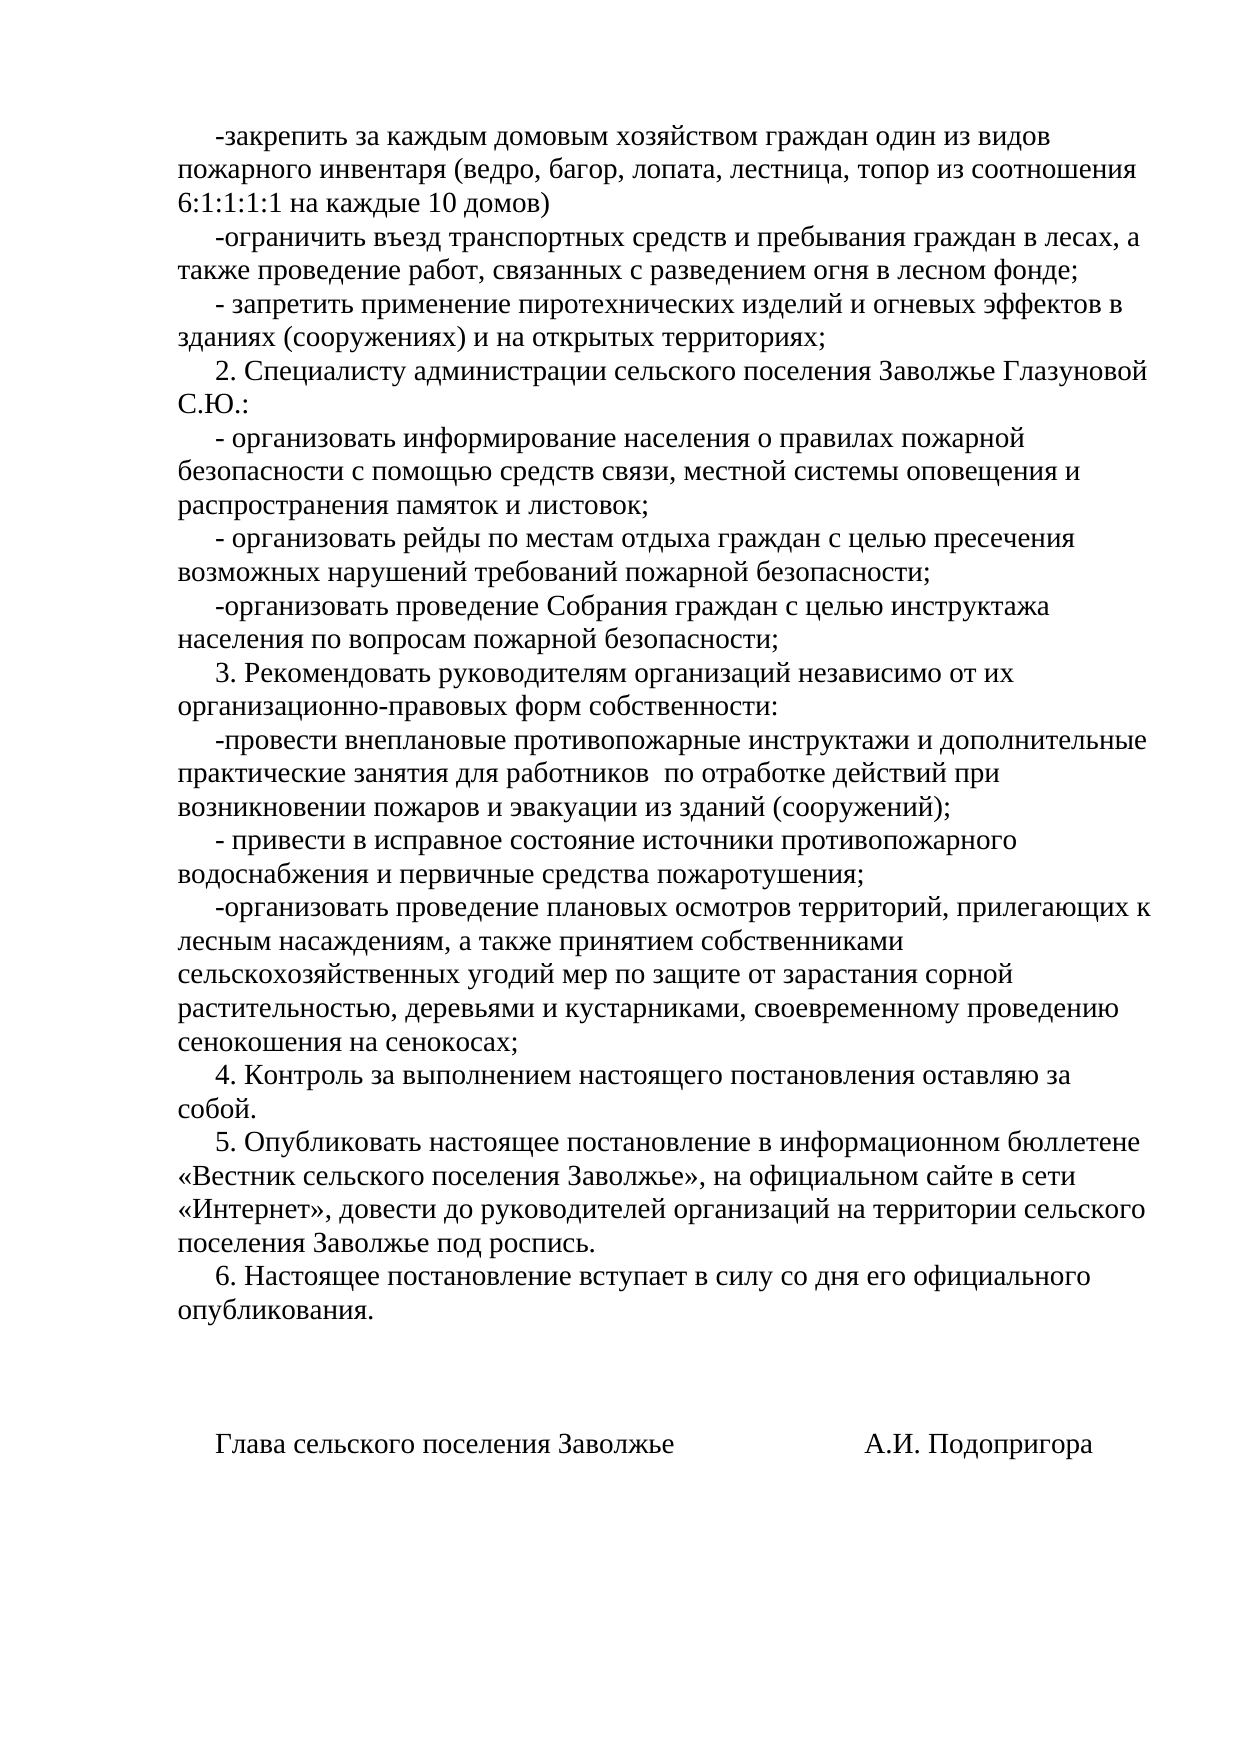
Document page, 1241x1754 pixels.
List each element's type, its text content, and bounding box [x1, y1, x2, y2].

text - организовать информирование населения о правилах пожарной безопасности с помощью средств связи, местной системы оповещения и распространения памяток и листовок; [177, 420, 1152, 521]
text - привести в исправное состояние источники противопожарного водоснабжения и первичные средства пожаротушения; [177, 822, 1152, 889]
text Глава сельского поселения Заволжье А.И. Подопригора [177, 1426, 1152, 1460]
text 5. Опубликовать настоящее постановление в информационном бюллетене «Вестник сельского поселения Заволжье», на официальном сайте в сети «Интернет», довести до руководителей организаций на территории сельского поселения Заволжье под роспись. [177, 1124, 1152, 1258]
text 4. Контроль за выполнением настоящего постановления оставляю за собой. [177, 1057, 1152, 1124]
text - запретить применение пиротехнических изделий и огневых эффектов в зданиях (сооружениях) и на открытых территориях; [177, 286, 1152, 353]
text -провести внеплановые противопожарные инструктажи и дополнительные практические занятия для работников по отработке действий при возникновении пожаров и эвакуации из зданий (сооружений); [177, 722, 1152, 822]
text -организовать проведение Собрания граждан с целью инструктажа населения по вопросам пожарной безопасности; [177, 588, 1152, 655]
text -ограничить въезд транспортных средств и пребывания граждан в лесах, а также проведение работ, связанных с разведением огня в лесном фонде; [177, 219, 1152, 286]
text - организовать рейды по местам отдыха граждан с целью пресечения возможных нарушений требований пожарной безопасности; [177, 521, 1152, 588]
text -организовать проведение плановых осмотров территорий, прилегающих к лесным насаждениям, а также принятием собственниками сельскохозяйственных угодий мер по защите от зарастания сорной растительностью, деревьями и кустарниками, своевременному проведению сенокошения на сенокосах; [177, 889, 1152, 1057]
text 3. Рекомендовать руководителям организаций независимо от их организационно-правовых форм собственности: [177, 655, 1152, 722]
text -закрепить за каждым домовым хозяйством граждан один из видов пожарного инвентаря (ведро, багор, лопата, лестница, топор из соотношения 6:1:1:1:1 на каждые 10 домов) [177, 118, 1152, 219]
text 6. Настоящее постановление вступает в силу со дня его официального опубликования. [177, 1258, 1152, 1326]
text 2. Специалисту администрации сельского поселения Заволжье Глазуновой С.Ю.: [177, 353, 1152, 420]
